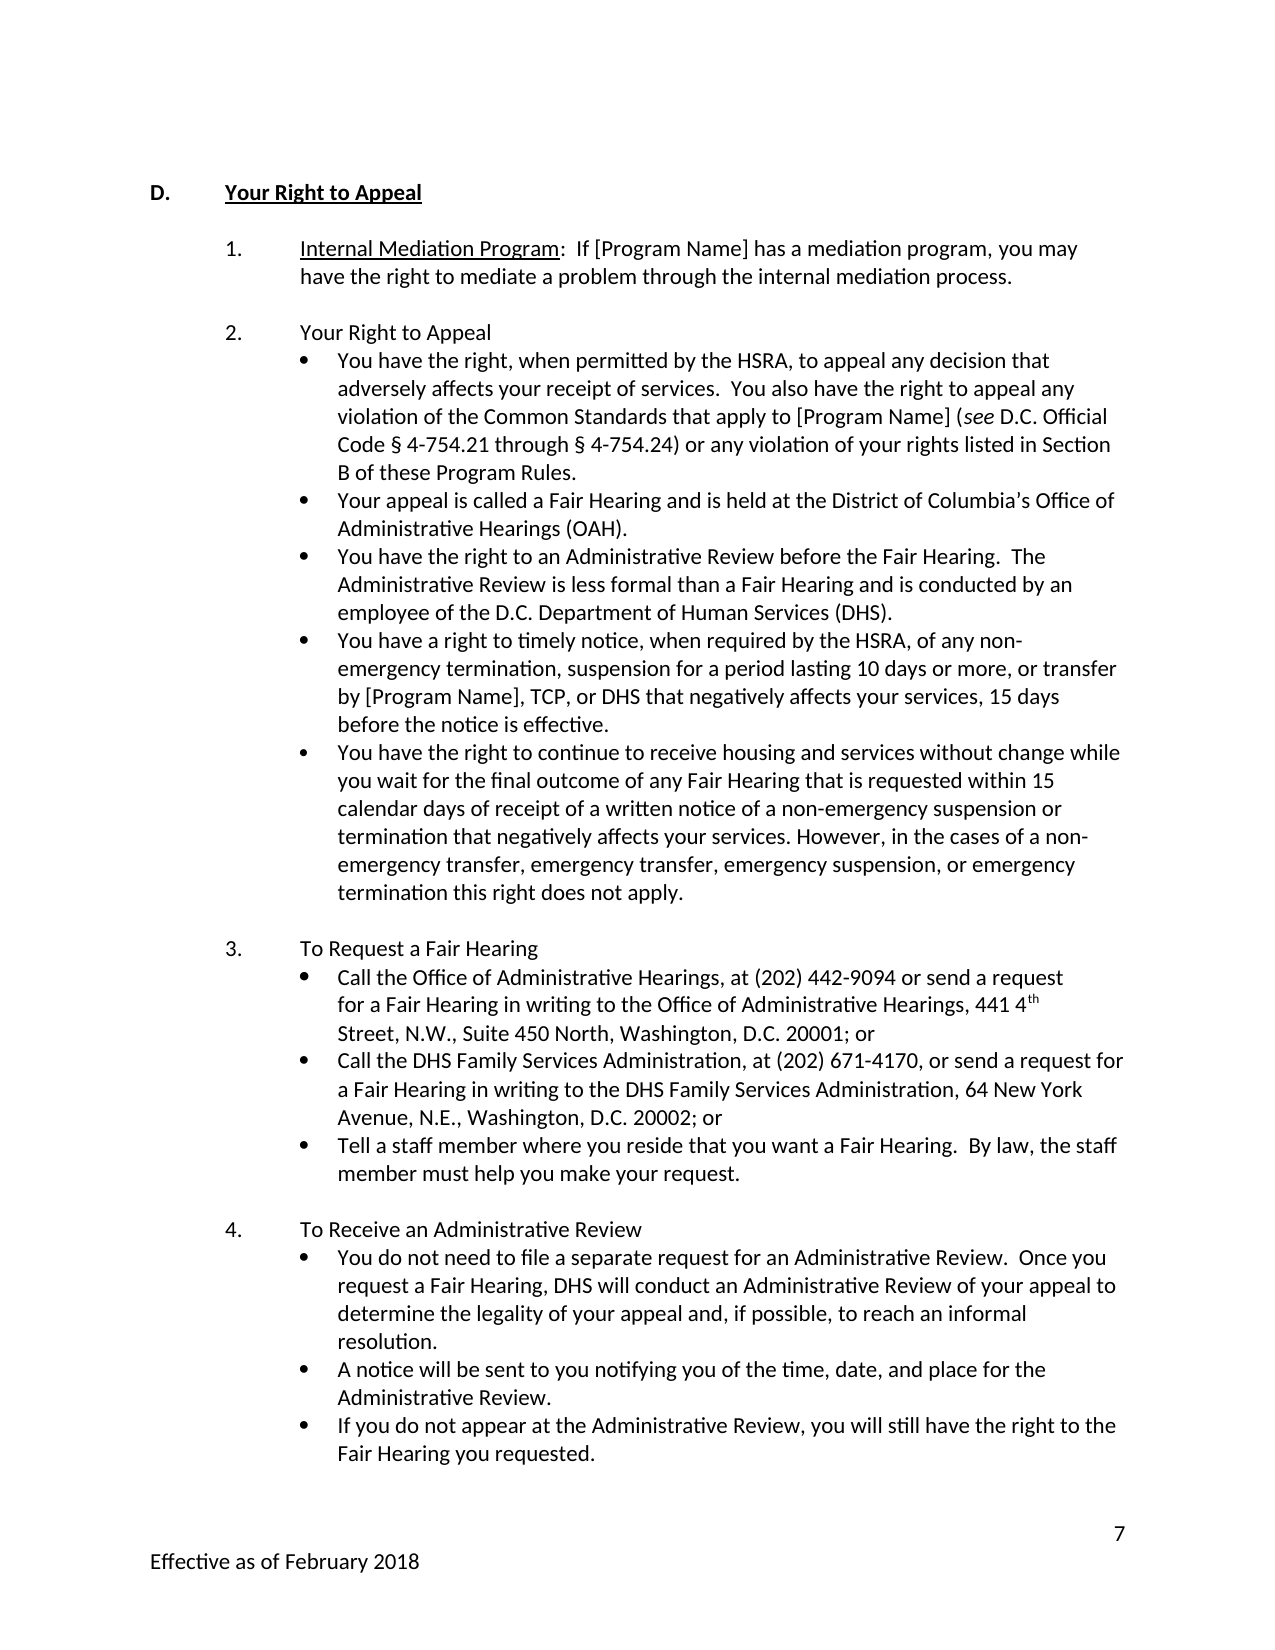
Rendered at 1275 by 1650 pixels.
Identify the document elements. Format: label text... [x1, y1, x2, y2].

text 3. To Request a Fair Hearing [150, 934, 1125, 963]
list Your appeal is called a Fair Hearing and is held at the District of Columbia’s Office of Administrative Hearings (OAH). [300, 486, 1125, 542]
list Call the Office of Administrative Hearings, at (202) 442-9094 or send a request for a Fair Hearing in writing to the Office of Administrative Hearings, 441 4th Street, N.W., Suite 450 North, Washington, D.C. 20001; or [300, 963, 1080, 1047]
text D. Your Right to Appeal [150, 178, 1125, 206]
text 4. To Receive an Administrative Review [150, 1215, 1125, 1243]
list You do not need to file a separate request for an Administrative Review. Once you request a Fair Hearing, DHS will conduct an Administrative Review of your appeal to determine the legality of your appeal and, if possible, to reach an informal resolution. [300, 1243, 1125, 1355]
text 2. Your Right to Appeal [150, 318, 1125, 346]
list You have the right, when permitted by the HSRA, to appeal any decision that adversely affects your receipt of services. You also have the right to appeal any violation of the Common Standards that apply to [Program Name] (see D.C. Official Code § 4-754.21 through § 4-754.24) or any violation of your rights listed in Section B of these Program Rules. [300, 346, 1125, 486]
list You have the right to an Administrative Review before the Fair Hearing. The Administrative Review is less formal than a Fair Hearing and is conducted by an employee of the D.C. Department of Human Services (DHS). [300, 542, 1125, 626]
list Internal Mediation Program: If [Program Name] has a mediation program, you may have the right to mediate a problem through the internal mediation process. [225, 234, 1125, 290]
list If you do not appear at the Administrative Review, you will still have the right to the Fair Hearing you requested. [300, 1411, 1125, 1467]
list Call the DHS Family Services Administration, at (202) 671-4170, or send a request for a Fair Hearing in writing to the DHS Family Services Administration, 64 New York Avenue, N.E., Washington, D.C. 20002; or [300, 1047, 1125, 1131]
list Tell a staff member where you reside that you want a Fair Hearing. By law, the staff member must help you make your request. [300, 1131, 1125, 1187]
list You have a right to timely notice, when required by the HSRA, of any non-emergency termination, suspension for a period lasting 10 days or more, or transfer by [Program Name], TCP, or DHS that negatively affects your services, 15 days before the notice is effective. [300, 626, 1125, 738]
list You have the right to continue to receive housing and services without change while you wait for the final outcome of any Fair Hearing that is requested within 15 calendar days of receipt of a written notice of a non-emergency suspension or termination that negatively affects your services. However, in the cases of a non-emergency transfer, emergency transfer, emergency suspension, or emergency termination this right does not apply. [300, 738, 1125, 907]
list A notice will be sent to you notifying you of the time, date, and place for the Administrative Review. [300, 1355, 1125, 1411]
